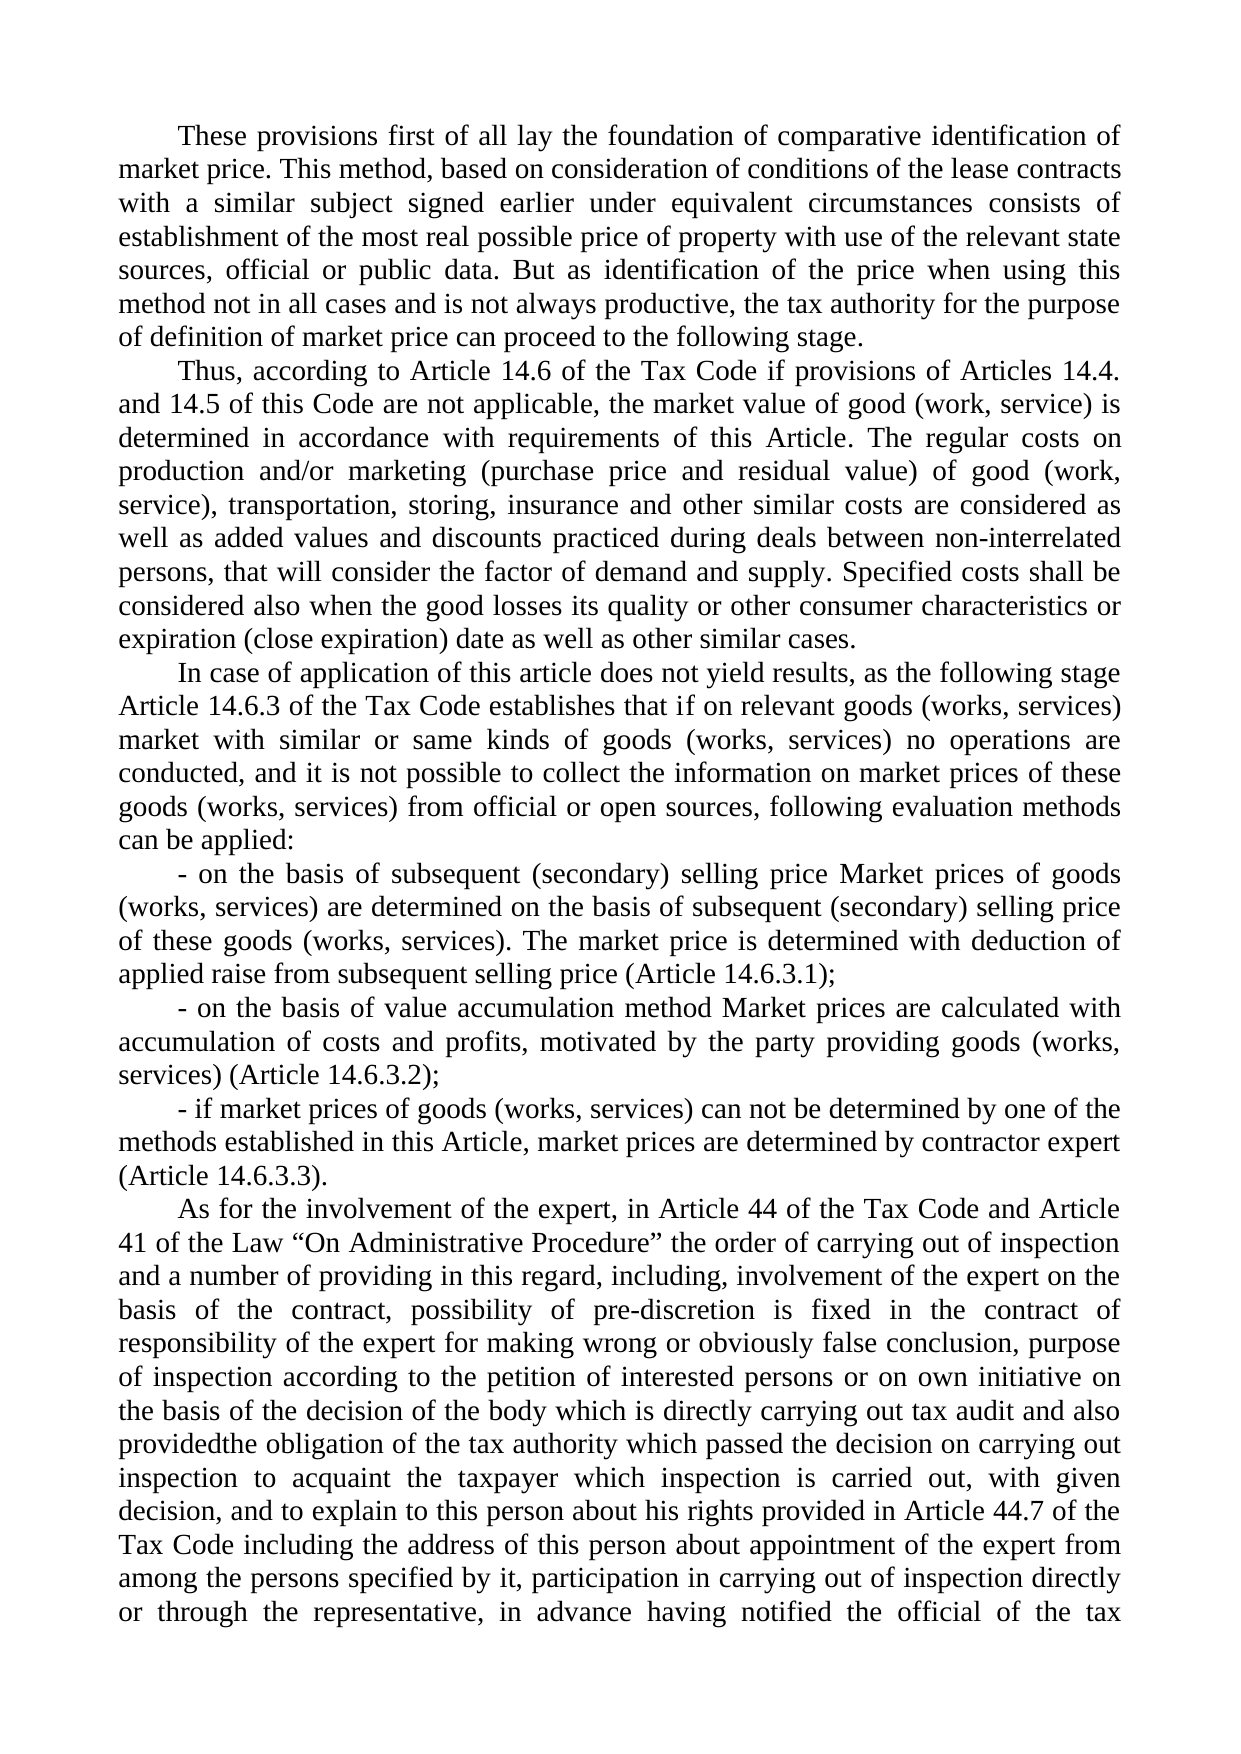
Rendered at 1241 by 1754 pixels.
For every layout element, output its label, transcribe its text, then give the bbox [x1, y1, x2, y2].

text - on the basis of value accumulation method Market prices are calculated with accumulation of costs and profits, motivated by the party providing goods (works, services) (Article 14.6.3.2); [118, 990, 1122, 1091]
text - if market prices of goods (works, services) can not be determined by one of the methods established in this Article, market prices are determined by contractor expert (Article 14.6.3.3). [118, 1091, 1122, 1191]
text Thus, according to Article 14.6 of the Tax Code if provisions of Articles 14.4. and 14.5 of this Code are not applicable, the market value of good (work, service) is determined in accordance with requirements of this Article. The regular costs on production and/or marketing (purchase price and residual value) of good (work, service), transportation, storing, insurance and other similar costs are considered as well as added values and discounts practiced during deals between non-interrelated persons, that will consider the factor of demand and supply. Specified costs shall be considered also when the good losses its quality or other consumer characteristics or expiration (close expiration) date as well as other similar cases. [118, 353, 1122, 655]
text These provisions first of all lay the foundation of comparative identification of market price. This method, based on consideration of conditions of the lease contracts with a similar subject signed earlier under equivalent circumstances consists of establishment of the most real possible price of property with use of the relevant state sources, official or public data. But as identification of the price when using this method not in all cases and is not always productive, the tax authority for the purpose of definition of market price can proceed to the following stage. [118, 118, 1122, 353]
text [118, 1191, 1122, 1627]
text In case of application of this article does not yield results, as the following stage Article 14.6.3 of the Tax Code establishes that if on relevant goods (works, services) market with similar or same kinds of goods (works, services) no operations are conducted, and it is not possible to collect the information on market prices of these goods (works, services) from official or open sources, following evaluation methods can be applied: [118, 655, 1122, 856]
text - on the basis of subsequent (secondary) selling price Market prices of goods (works, services) are determined on the basis of subsequent (secondary) selling price of these goods (works, services). The market price is determined with deduction of applied raise from subsequent selling price (Article 14.6.3.1); [118, 856, 1122, 990]
